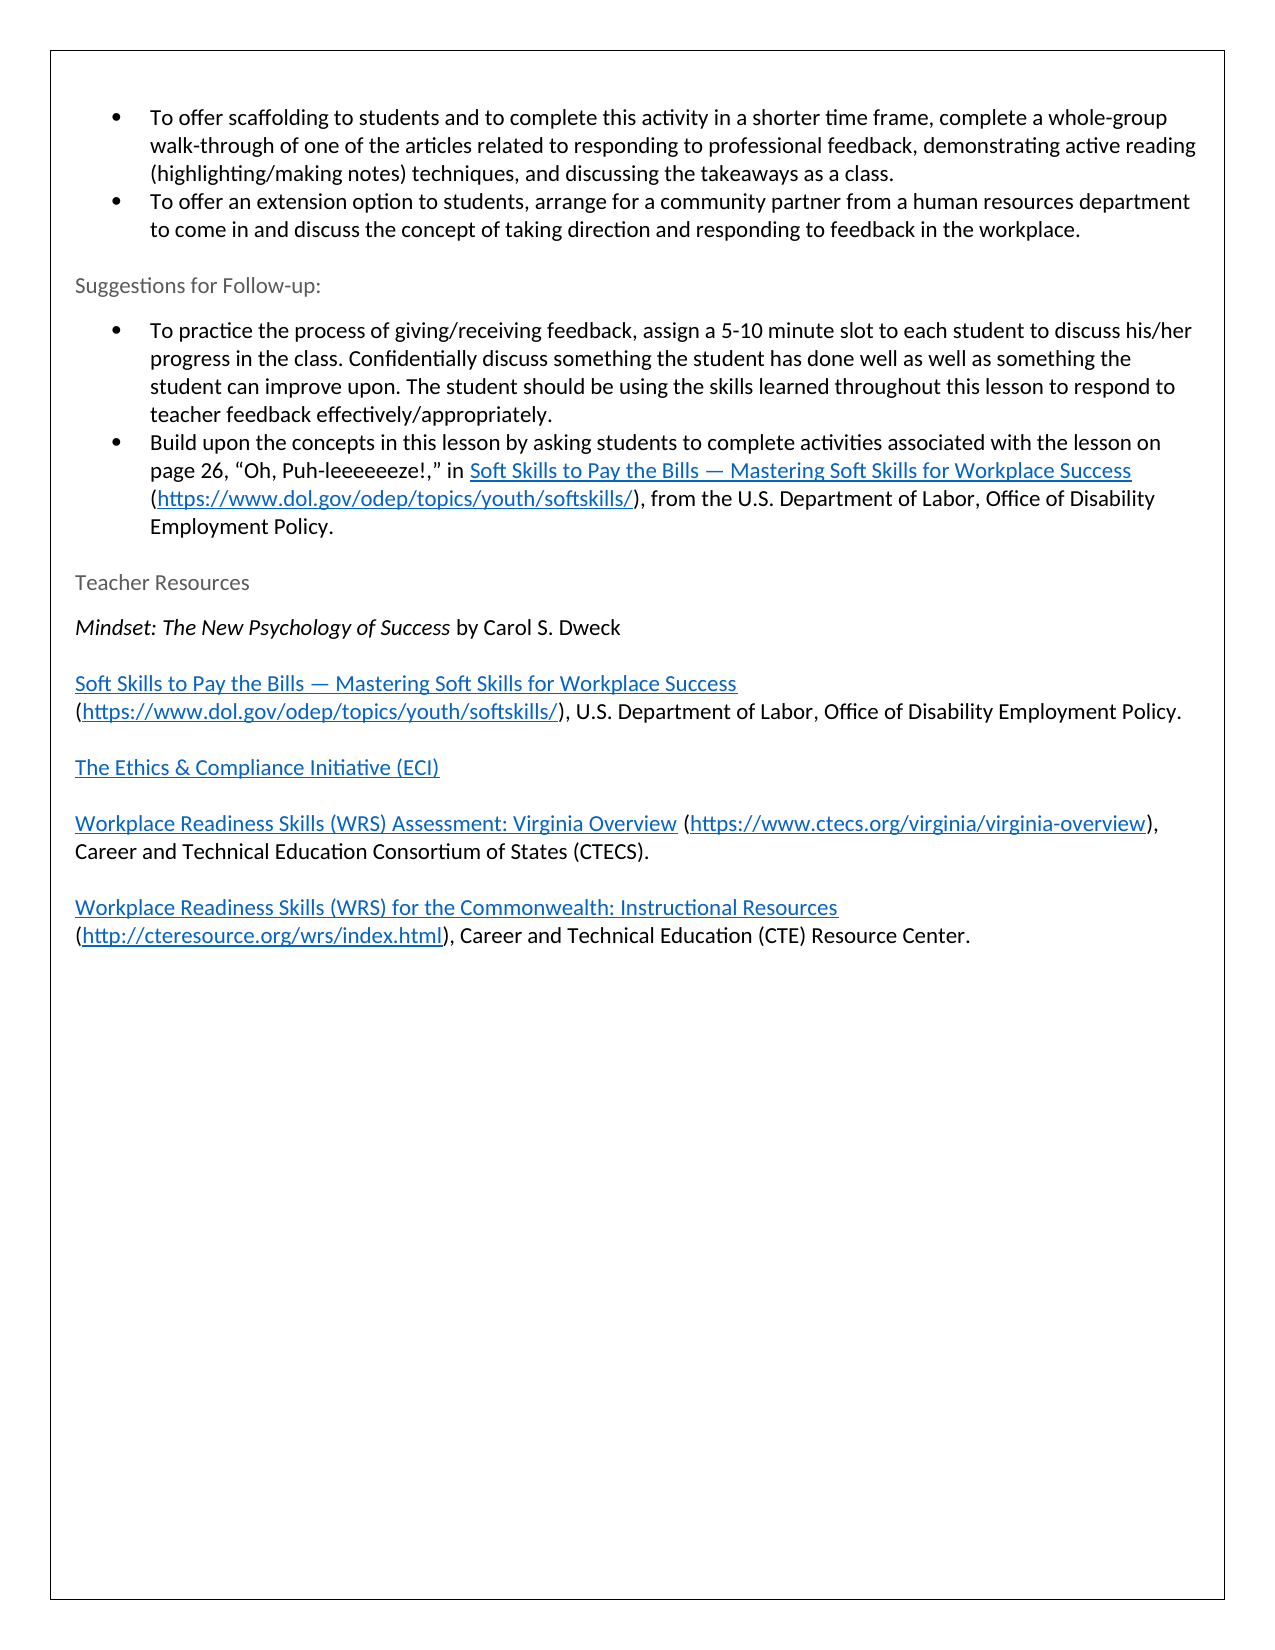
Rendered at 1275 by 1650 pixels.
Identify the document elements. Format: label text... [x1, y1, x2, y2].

text Workplace Readiness Skills (WRS) Assessment: Virginia Overview (https://www.ctecs.org/virginia/virginia-overview), Career and Technical Education Consortium of States (CTECS). [75, 809, 1200, 865]
text Mindset: The New Psychology of Success by Carol S. Dweck [75, 613, 1200, 641]
list To offer an extension option to students, arrange for a community partner from a human resources department to come in and discuss the concept of taking direction and responding to feedback in the workplace. [112, 187, 1200, 243]
list To offer scaffolding to students and to complete this activity in a shorter time frame, complete a whole-group walk-through of one of the articles related to responding to professional feedback, demonstrating active reading (highlighting/making notes) techniques, and discussing the takeaways as a class. [112, 103, 1200, 187]
list To practice the process of giving/receiving feedback, assign a 5-10 minute slot to each student to discuss his/her progress in the class. Confidentially discuss something the student has done well as well as something the student can improve upon. The student should be using the skills learned throughout this lesson to respond to teacher feedback effectively/appropriately. [112, 316, 1200, 428]
subtitle Suggestions for Follow-up: [75, 271, 1200, 299]
text Soft Skills to Pay the Bills — Mastering Soft Skills for Workplace Success (https://www.dol.gov/odep/topics/youth/softskills/), U.S. Department of Labor, Office of Disability Employment Policy. [75, 669, 1200, 725]
subtitle Teacher Resources [75, 568, 1200, 596]
list Build upon the concepts in this lesson by asking students to complete activities associated with the lesson on page 26, “Oh, Puh-leeeeeeze!,” in Soft Skills to Pay the Bills — Mastering Soft Skills for Workplace Success (https://www.dol.gov/odep/topics/youth/softskills/), from the U.S. Department of Labor, Office of Disability Employment Policy. [112, 428, 1200, 540]
text The Ethics & Compliance Initiative (ECI) [75, 753, 1200, 781]
text Workplace Readiness Skills (WRS) for the Commonwealth: Instructional Resources (http://cteresource.org/wrs/index.html), Career and Technical Education (CTE) Resource Center. [75, 893, 1200, 949]
